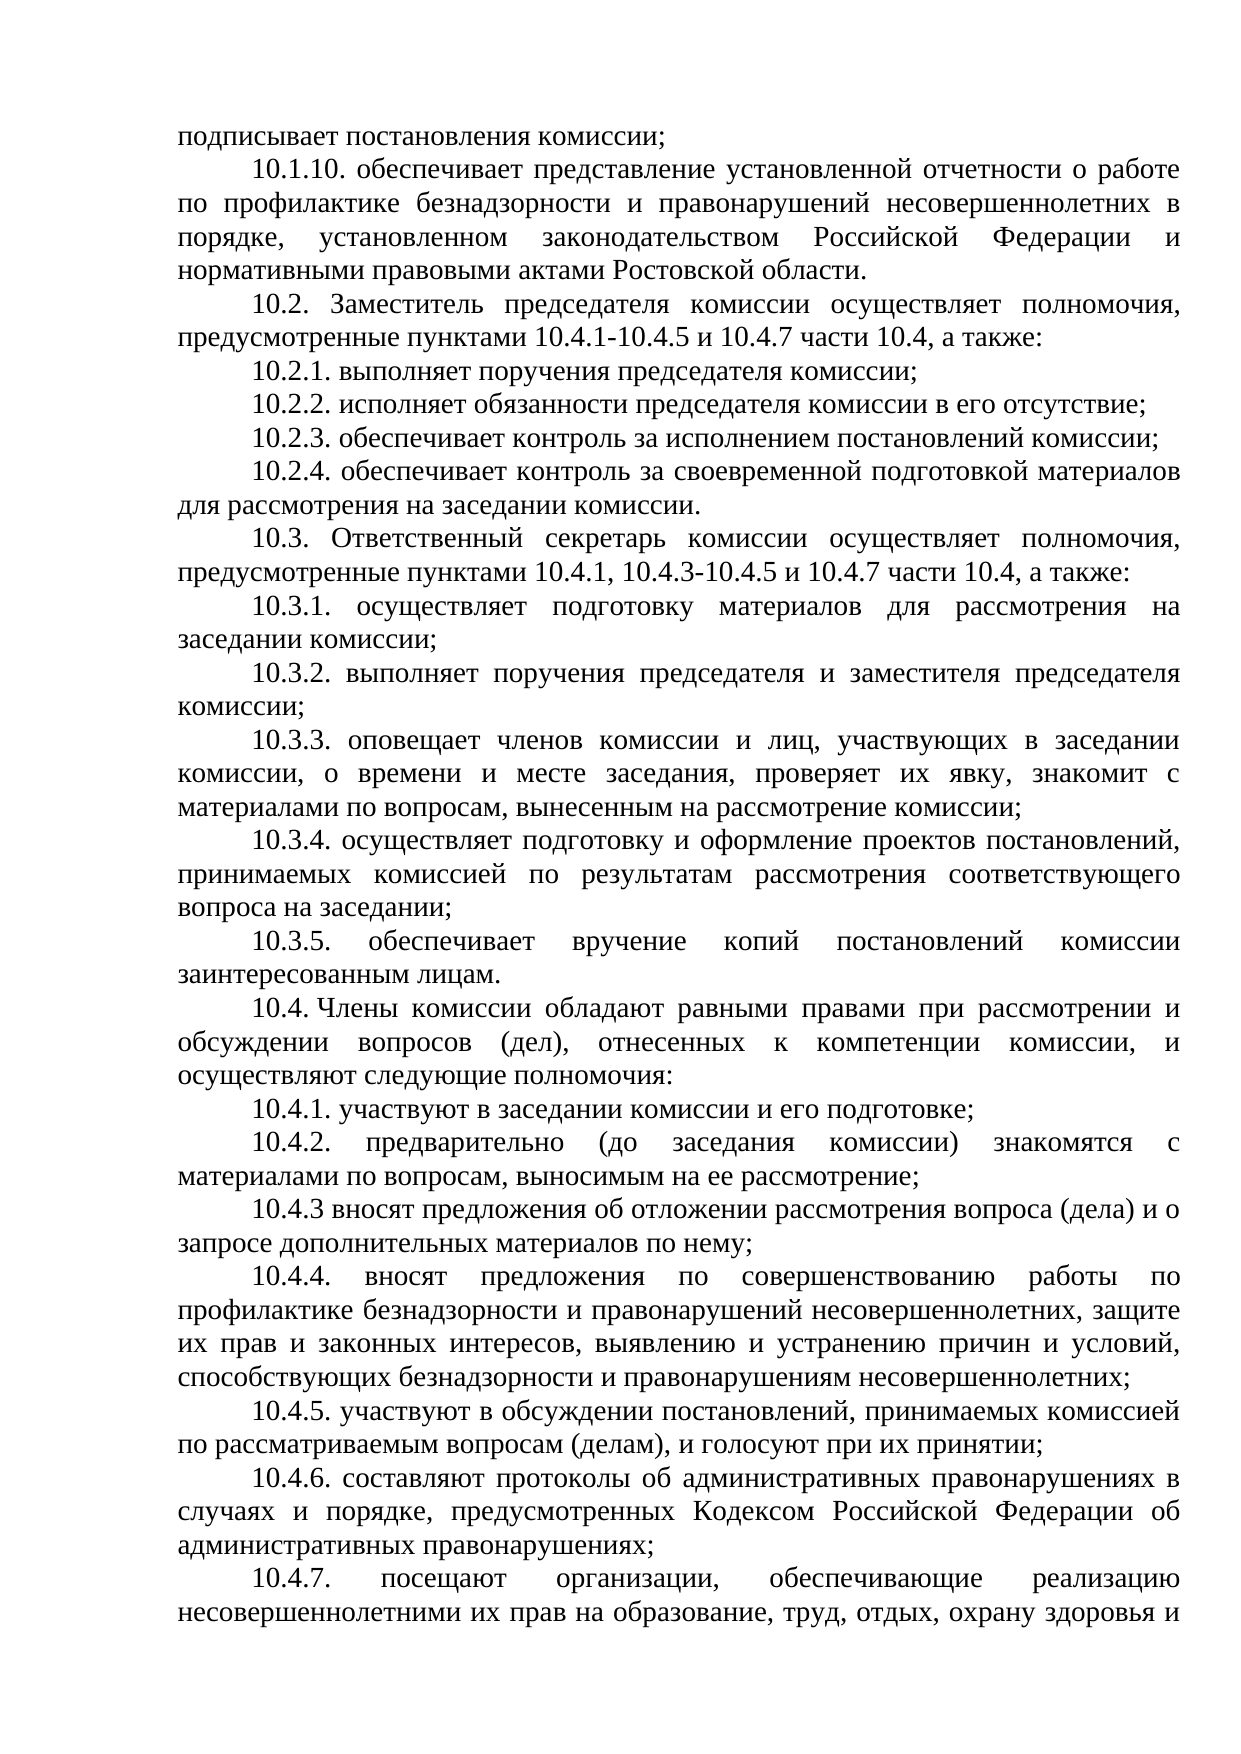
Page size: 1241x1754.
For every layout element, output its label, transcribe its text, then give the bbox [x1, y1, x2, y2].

text 10.4.6. составляют протоколы об административных правонарушениях в случаях и порядке, предусмотренных Кодексом Российской Федерации об административных правонарушениях; [177, 1460, 1181, 1560]
text 10.2.4. обеспечивает контроль за своевременной подготовкой материалов для рассмотрения на заседании комиссии. [177, 453, 1181, 521]
text 10.4.4. вносят предложения по совершенствованию работы по профилактике безнадзорности и правонарушений несовершеннолетних, защите их прав и законных интересов, выявлению и устранению причин и условий, способствующих безнадзорности и правонарушениям несовершеннолетних; [177, 1258, 1181, 1393]
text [177, 1560, 1181, 1627]
text 10.4.1. участвуют в заседании комиссии и его подготовке; [177, 1091, 1181, 1124]
text 10.3.1. осуществляет подготовку материалов для рассмотрения на заседании комиссии; [177, 588, 1181, 655]
text 10.2.1. выполняет поручения председателя комиссии; [177, 353, 1181, 386]
text 10.4. Члены комиссии обладают равными правами при рассмотрении и обсуждении вопросов (дел), отнесенных к компетенции комиссии, и осуществляют следующие полномочия: [177, 990, 1181, 1091]
text 10.3.4. осуществляет подготовку и оформление проектов постановлений, принимаемых комиссией по результатам рассмотрения соответствующего вопроса на заседании; [177, 822, 1181, 923]
text 10.2.2. исполняет обязанности председателя комиссии в его отсутствие; [177, 386, 1181, 420]
text 10.3.3. оповещает членов комиссии и лиц, участвующих в заседании комиссии, о времени и месте заседания, проверяет их явку, знакомит с материалами по вопросам, вынесенным на рассмотрение комиссии; [177, 722, 1181, 822]
text 10.3.5. обеспечивает вручение копий постановлений комиссии заинтересованным лицам. [177, 923, 1181, 990]
text 10.3. Ответственный секретарь комиссии осуществляет полномочия, предусмотренные пунктами 10.4.1, 10.4.3-10.4.5 и 10.4.7 части 10.4, а также: [177, 521, 1181, 588]
text 10.2. Заместитель председателя комиссии осуществляет полномочия, предусмотренные пунктами 10.4.1-10.4.5 и 10.4.7 части 10.4, а также: [177, 286, 1181, 353]
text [177, 118, 1181, 152]
text 10.4.3 вносят предложения об отложении рассмотрения вопроса (дела) и о запросе дополнительных материалов по нему; [177, 1191, 1181, 1258]
text 10.2.3. обеспечивает контроль за исполнением постановлений комиссии; [177, 420, 1181, 453]
text 10.1.10. обеспечивает представление установленной отчетности о работе по профилактике безнадзорности и правонарушений несовершеннолетних в порядке, установленном законодательством Российской Федерации и нормативными правовыми актами Ростовской области. [177, 152, 1181, 286]
text 10.4.2. предварительно (до заседания комиссии) знакомятся с материалами по вопросам, выносимым на ее рассмотрение; [177, 1124, 1181, 1191]
text 10.4.5. участвуют в обсуждении постановлений, принимаемых комиссией по рассматриваемым вопросам (делам), и голосуют при их принятии; [177, 1393, 1181, 1460]
text 10.3.2. выполняет поручения председателя и заместителя председателя комиссии; [177, 655, 1181, 722]
